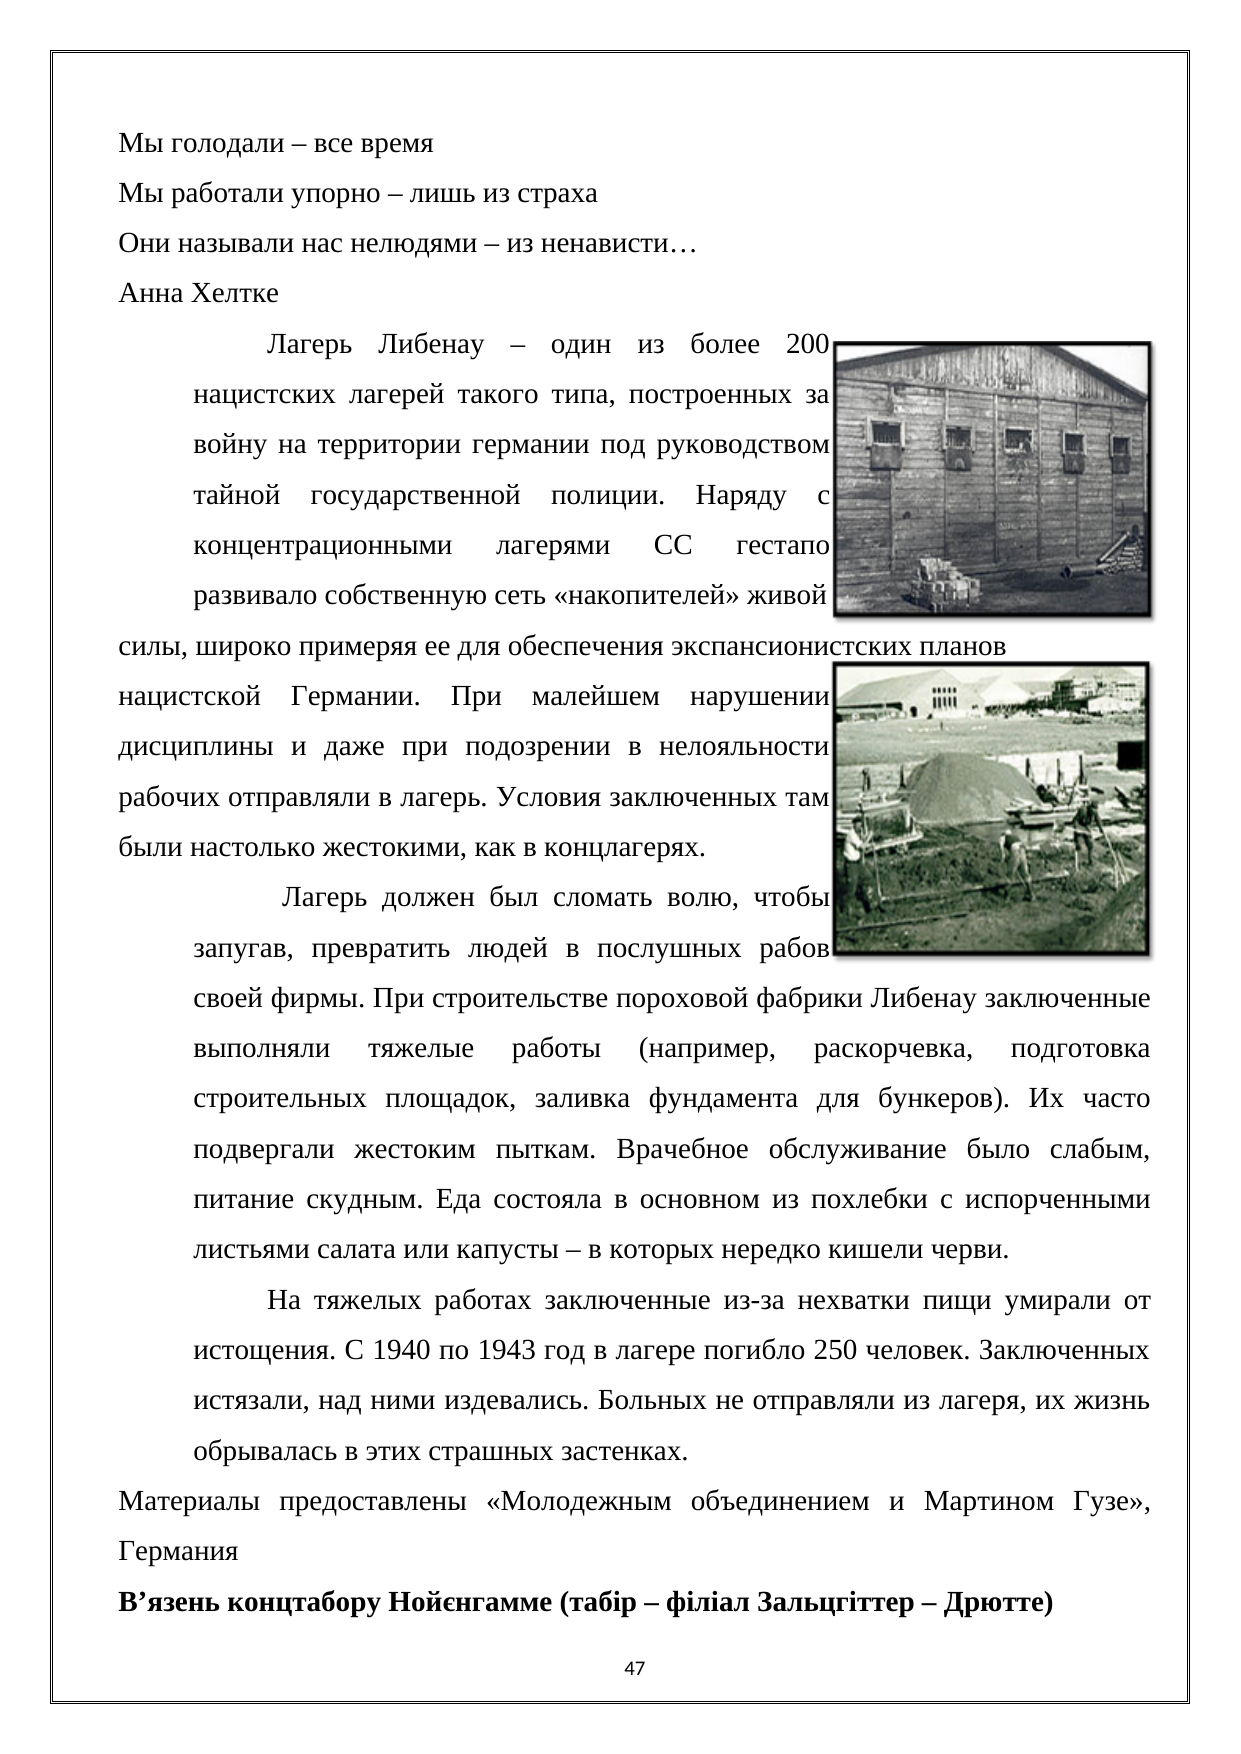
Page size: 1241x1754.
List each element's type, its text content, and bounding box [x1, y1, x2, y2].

text В’язень концтабору Нойєнгамме (табір – філіал Зальцгіттер – Дрютте) [118, 1584, 1152, 1617]
text На тяжелых работах заключенные из-за нехватки пищи умирали от истощения. С 1940 по 1943 год в лагере погибло 250 человек. Заключенных истязали, над ними издевались. Больных не отправляли из лагеря, их жизнь обрывалась в этих страшных застенках. [193, 1282, 1152, 1466]
text Мы голодали – все время [118, 125, 1152, 158]
text Мы работали упорно – лишь из страха [118, 175, 1152, 208]
text силы, широко примеряя ее для обеспечения экспансионистских планов нацистской Германии. При малейшем нарушении дисциплины и даже при подозрении в нелояльности рабочих отправляли в лагерь. Условия заключенных там были настолько жестокими, как в концлагерях. [118, 628, 1152, 863]
text Анна Хелтке [118, 276, 1152, 309]
picture [830, 341, 1159, 628]
text Материалы предоставлены «Молодежным объединением и Мартином Гузе», Германия [118, 1483, 1152, 1567]
text Лагерь должен был сломать волю, чтобы запугав, превратить людей в послушных рабов своей фирмы. При строительстве пороховой фабрики Либенау заключенные выполняли тяжелые работы (например, раскорчевка, подготовка строительных площадок, заливка фундамента для бункеров). Их часто подвергали жестоким пыткам. Врачебное обслуживание было слабым, питание скудным. Еда состояла в основном из похлебки с испорченными листьями салата или капусты – в которых нередко кишели черви. [193, 879, 1152, 1265]
text Они называли нас нелюдями – из ненависти… [118, 225, 1152, 259]
picture [830, 660, 1159, 966]
